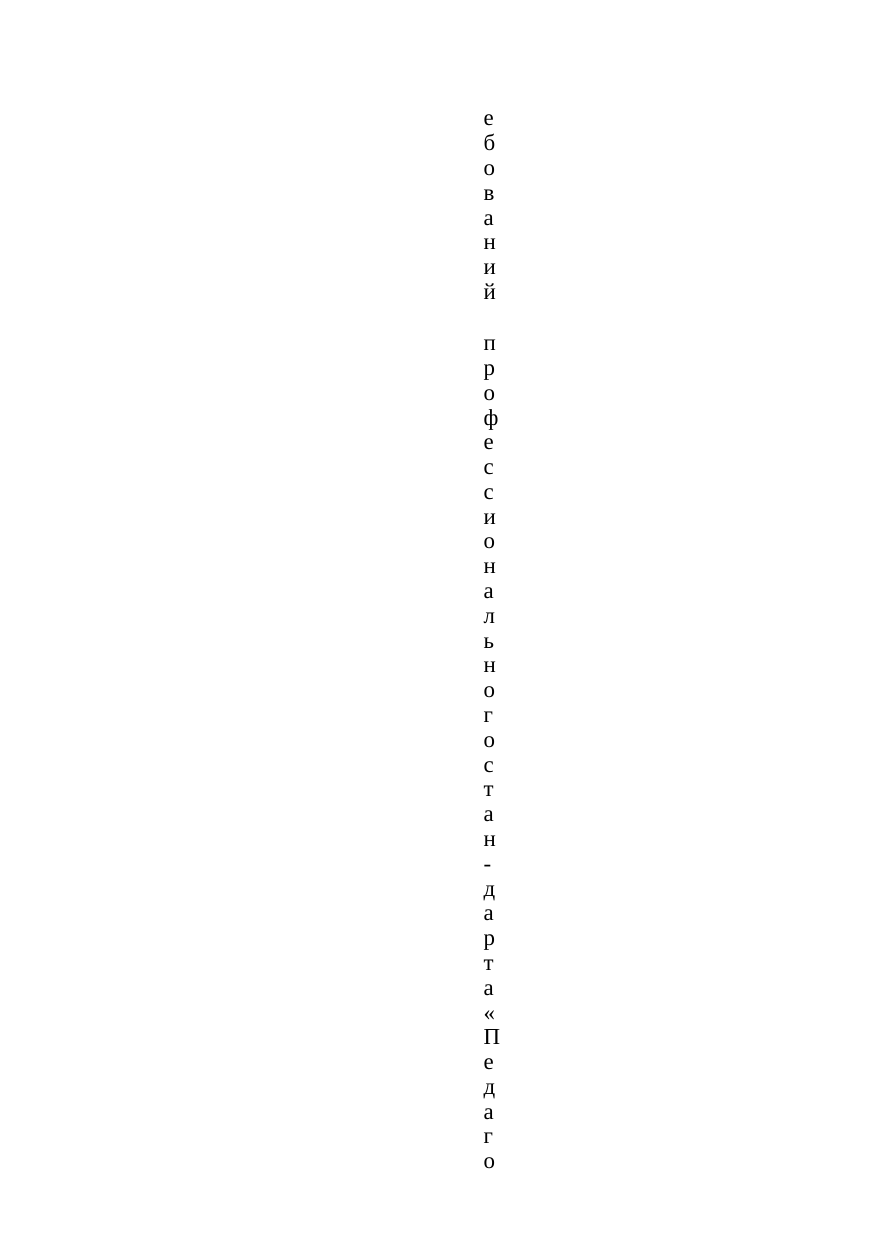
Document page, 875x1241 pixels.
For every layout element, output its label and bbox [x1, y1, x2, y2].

text [446, 106, 495, 1174]
